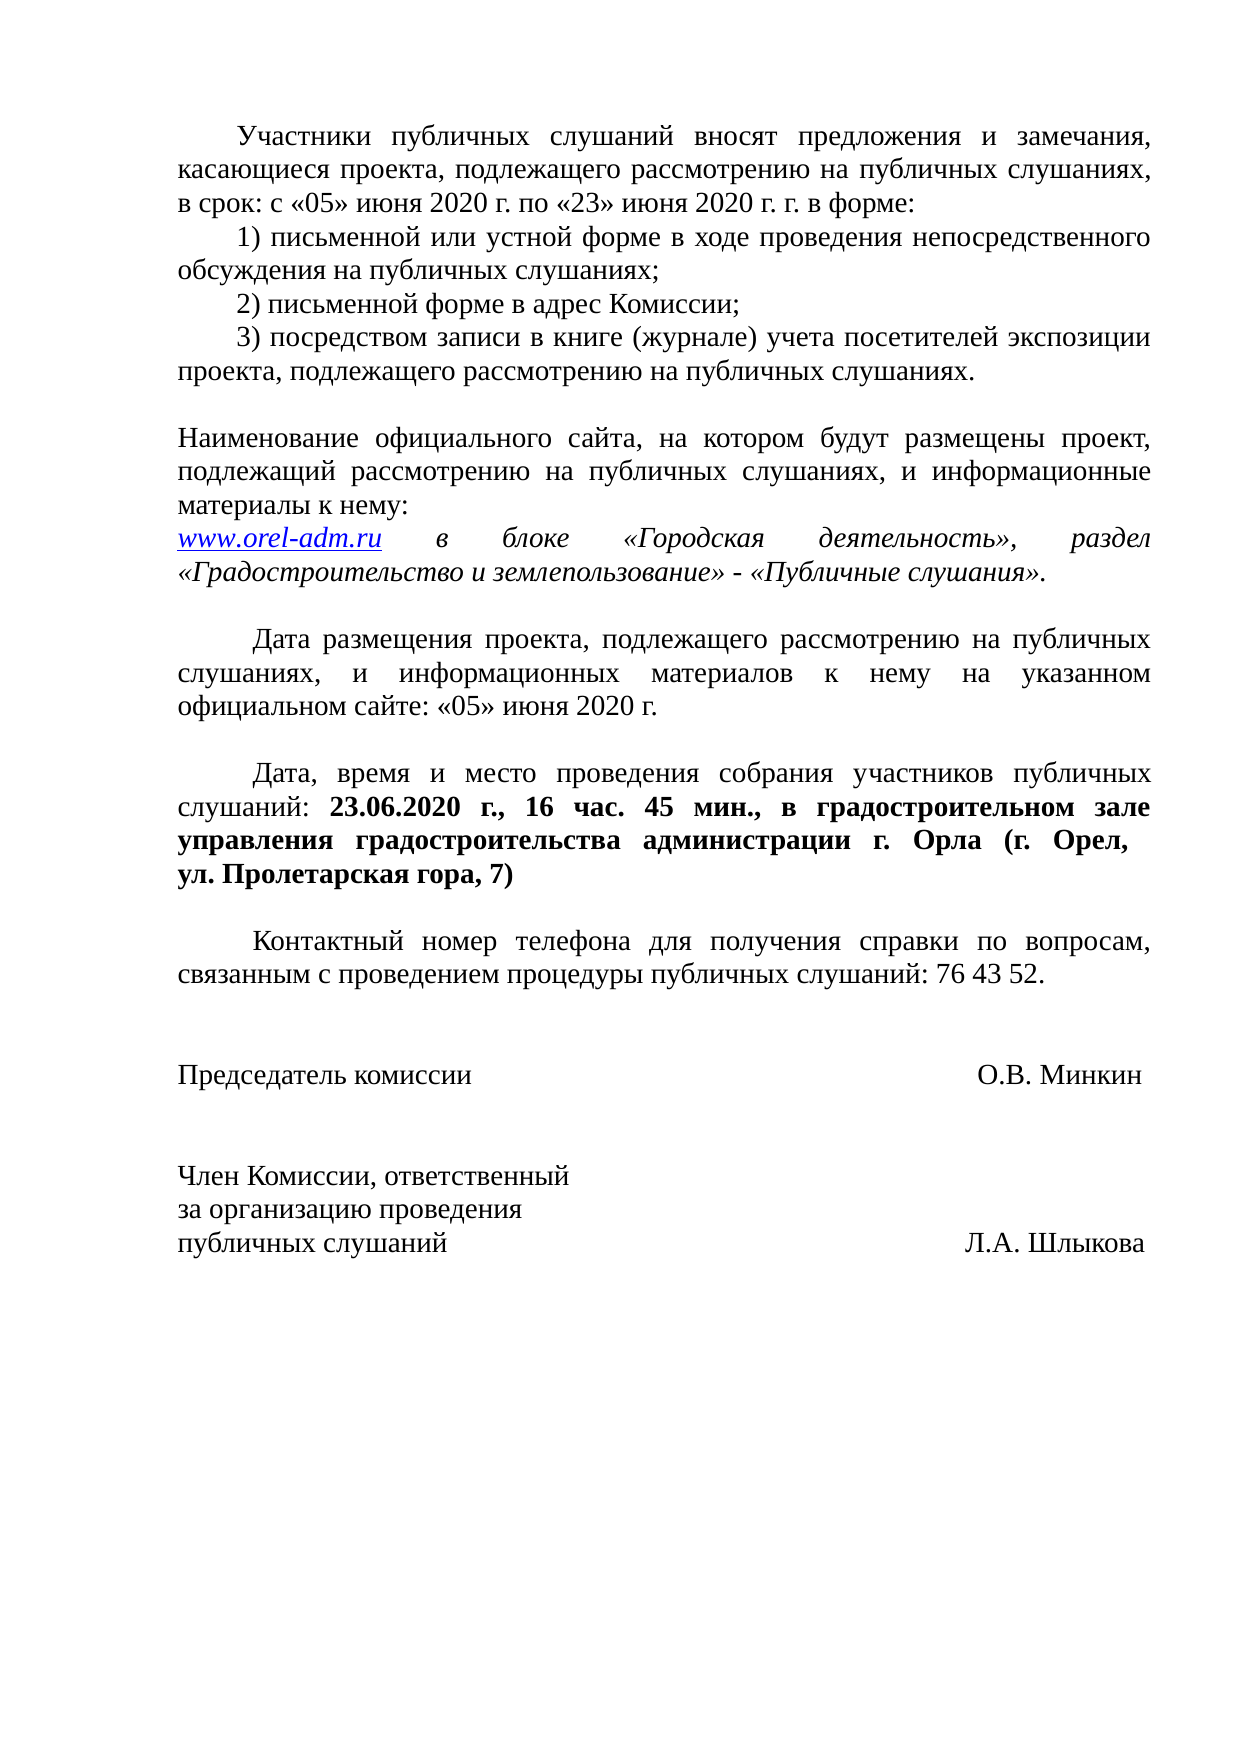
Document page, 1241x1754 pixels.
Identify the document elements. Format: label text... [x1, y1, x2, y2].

text Контактный номер телефона для получения справки по вопросам, связанным с проведением процедуры публичных слушаний: 76 43 52. [177, 923, 1152, 990]
text 3) посредством записи в книге (журнале) учета посетителей экспозиции проекта, подлежащего рассмотрению на публичных слушаниях. [177, 319, 1152, 386]
text Наименование официального сайта, на котором будут размещены проект, подлежащий рассмотрению на публичных слушаниях, и информационные материалы к нему: [177, 420, 1152, 521]
text Дата, время и место проведения собрания участников публичных слушаний: 23.06.2020 г., 16 час. 45 мин., в градостроительном зале управления градостроительства администрации г. Орла (г. Орел, ул. Пролетарская гора, 7) [177, 755, 1152, 889]
text Член Комиссии, ответственный [177, 1158, 1152, 1191]
text Участники публичных слушаний вносят предложения и замечания, касающиеся проекта, подлежащего рассмотрению на публичных слушаниях, в срок: с «05» июня 2020 г. по «23» июня 2020 г. г. в форме: [177, 118, 1152, 219]
text www.orel-adm.ru в блоке «Городская деятельность», раздел «Градостроительство и землепользование» - «Публичные слушания». [177, 521, 1152, 588]
text Дата размещения проекта, подлежащего рассмотрению на публичных слушаниях, и информационных материалов к нему на указанном официальном сайте: «05» июня 2020 г. [177, 621, 1152, 722]
text публичных слушаний Л.А. Шлыкова [177, 1225, 1152, 1258]
text Председатель комиссии О.В. Минкин [177, 1057, 1152, 1091]
text 1) письменной или устной форме в ходе проведения непосредственного обсуждения на публичных слушаниях; [177, 219, 1152, 286]
text 2) письменной форме в адрес Комиссии; [177, 286, 1152, 319]
text за организацию проведения [177, 1191, 1152, 1225]
